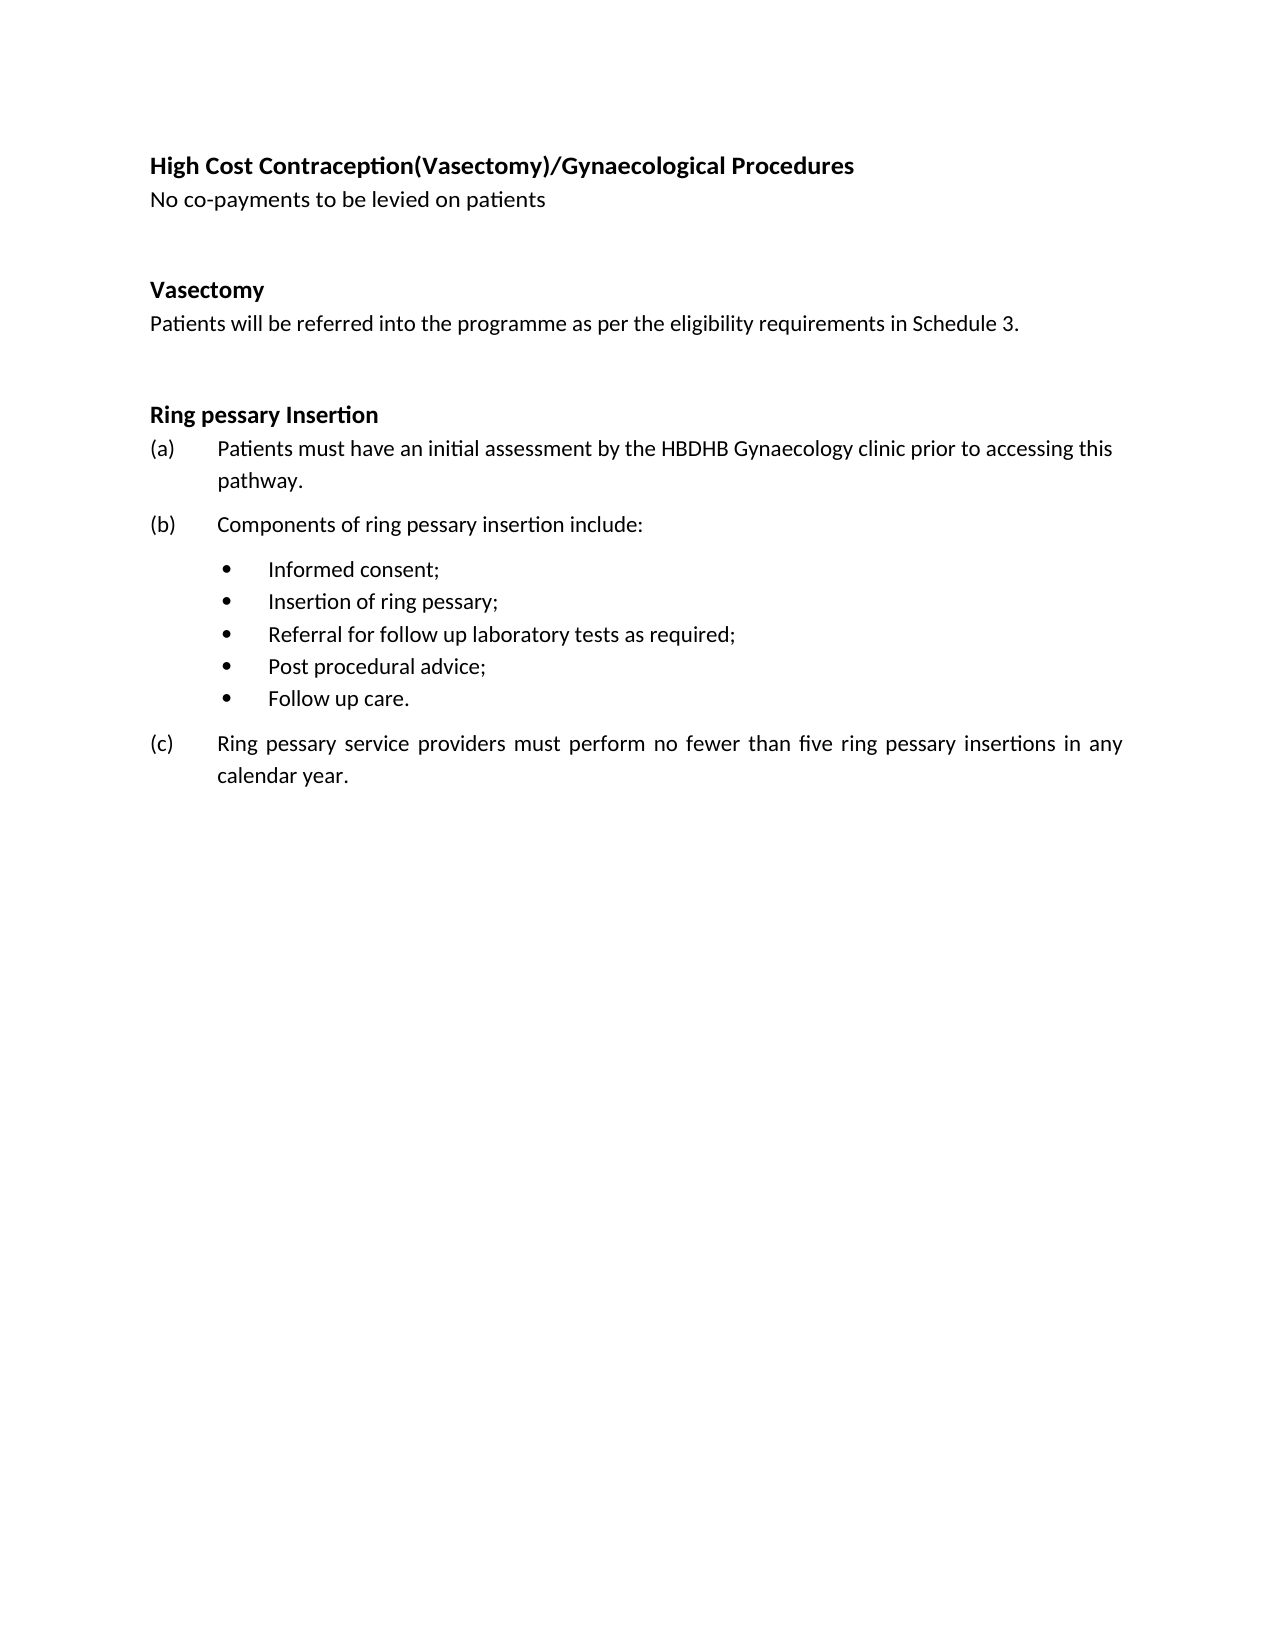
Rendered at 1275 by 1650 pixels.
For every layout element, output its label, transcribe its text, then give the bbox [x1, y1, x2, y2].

list Referral for follow up laboratory tests as required; [223, 620, 1125, 648]
list Insertion of ring pessary; [223, 587, 1125, 616]
list Patients must have an initial assessment by the HBDHB Gynaecology clinic prior to accessing this pathway. [150, 434, 1169, 494]
text Ring pessary Insertion [150, 399, 1125, 429]
list Informed consent; [223, 555, 1125, 583]
list Post procedural advice; [223, 652, 1125, 680]
list Follow up care. [223, 684, 1125, 712]
text Vasectomy [150, 274, 1125, 305]
list Ring pessary service providers must perform no fewer than five ring pessary insertions in any calendar year. [150, 729, 1125, 789]
text No co-payments to be levied on patients [150, 185, 1125, 213]
list Components of ring pessary insertion include: [150, 511, 1125, 539]
text High Cost Contraception(Vasectomy)/Gynaecological Procedures [150, 150, 1125, 181]
text Patients will be referred into the programme as per the eligibility requirements in Schedule 3. [150, 309, 1125, 337]
